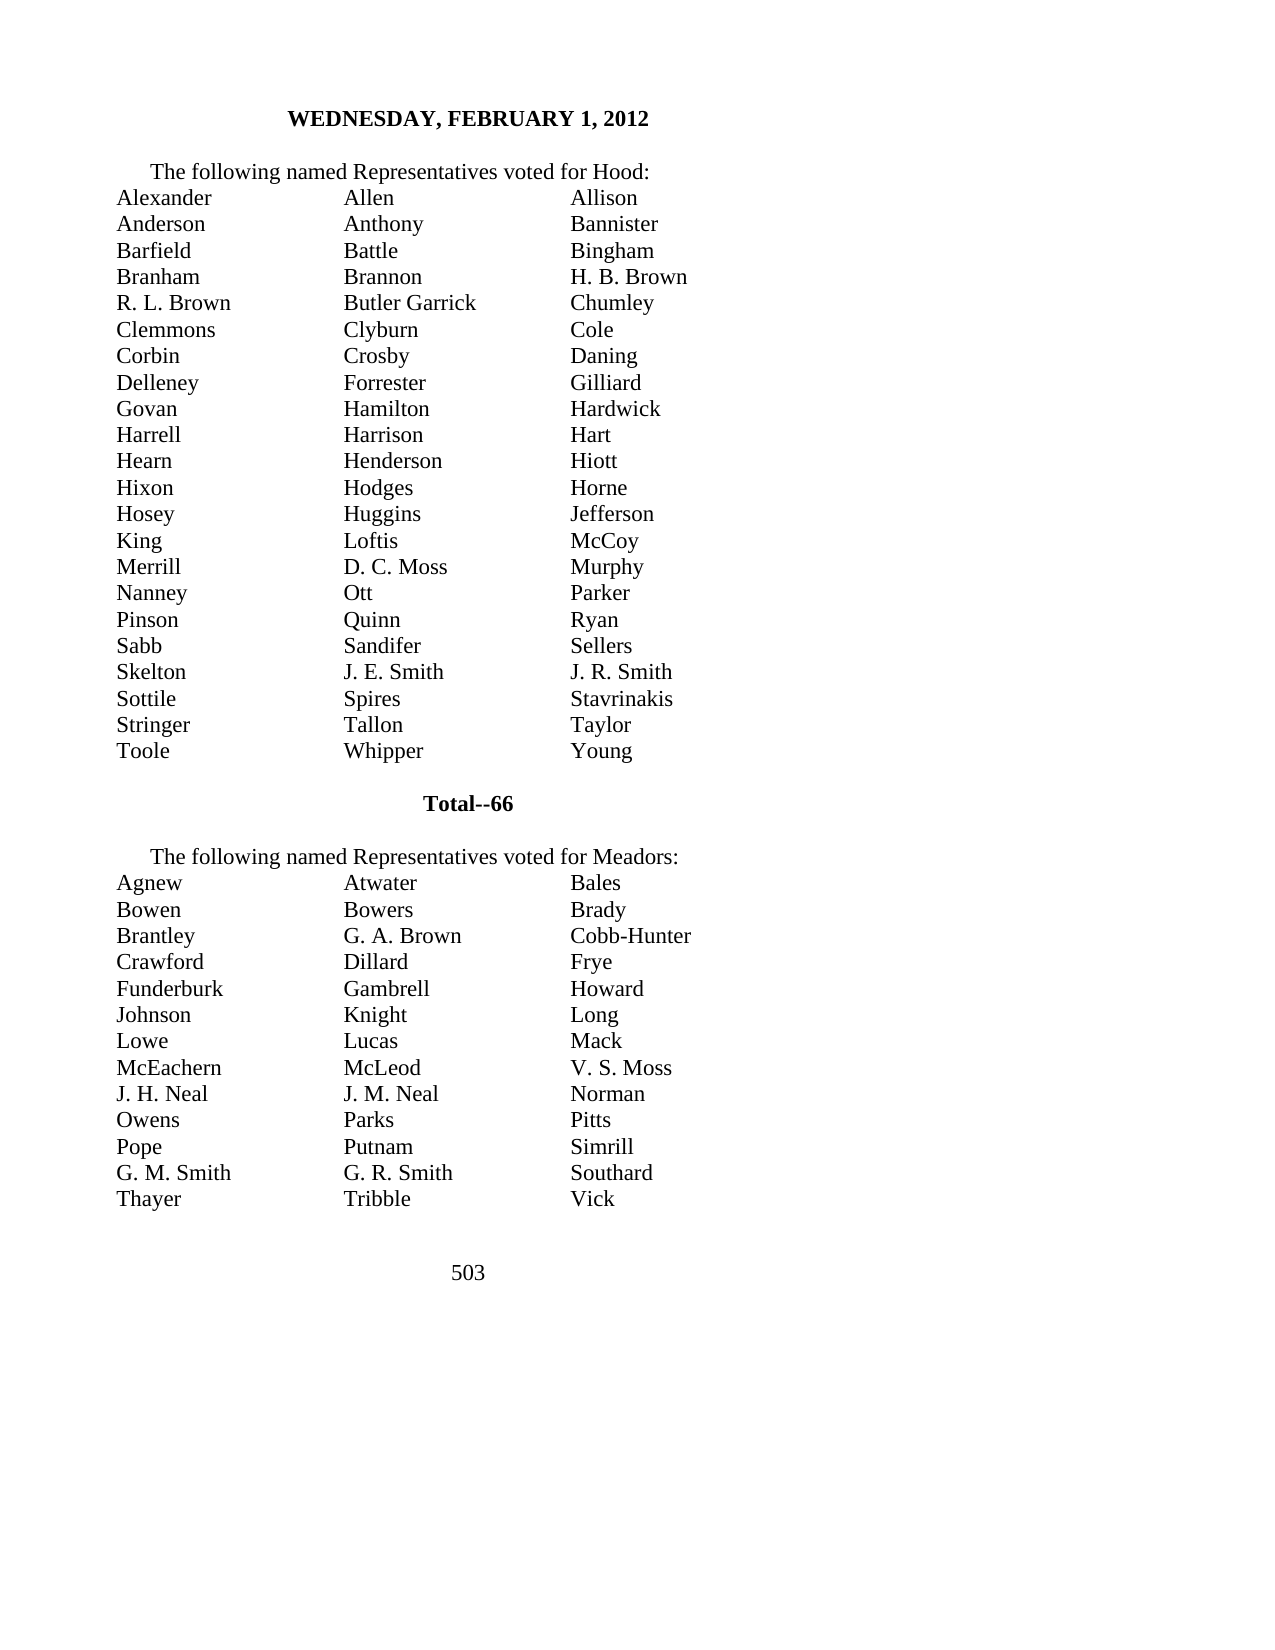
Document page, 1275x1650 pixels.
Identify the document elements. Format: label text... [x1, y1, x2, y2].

table_cell Horne [559, 474, 786, 500]
table_cell Crosby [332, 342, 559, 368]
table_cell Taylor [559, 711, 786, 737]
table_cell Hixon [105, 474, 332, 500]
table_cell Bowen [105, 896, 332, 922]
table_cell Brannon [332, 263, 559, 289]
table_cell Tallon [332, 711, 559, 737]
table_cell Bannister [559, 210, 786, 237]
table_cell Branham [105, 263, 332, 289]
table_cell McCoy [559, 527, 786, 553]
table_cell Parker [559, 579, 786, 606]
table_cell Young [559, 738, 786, 764]
table_cell Merrill [105, 553, 332, 579]
table_cell Delleney [105, 369, 332, 395]
table_cell J. R. Smith [559, 659, 786, 685]
table_cell Anderson [105, 210, 332, 237]
table_cell D. C. Moss [332, 553, 559, 579]
table_header Atwater [332, 869, 559, 896]
table_cell J. H. Neal [105, 1080, 332, 1106]
table_cell Harrell [105, 421, 332, 448]
text Total--66 [127, 790, 786, 817]
table_cell Nanney [105, 579, 332, 606]
table_cell Clemmons [105, 316, 332, 342]
table_cell Ott [332, 579, 559, 606]
table_cell Johnson [105, 1001, 332, 1027]
table_cell McLeod [332, 1054, 559, 1080]
table_cell Mack [559, 1028, 786, 1054]
table_cell Sabb [105, 632, 332, 658]
table_cell Forrester [332, 369, 559, 395]
table_header Agnew [105, 869, 332, 896]
table_cell Bowers [332, 896, 559, 922]
table_cell H. B. Brown [559, 263, 786, 289]
table_cell Cobb-Hunter [559, 922, 786, 948]
table_cell Sandifer [332, 632, 559, 658]
table_cell McEachern [105, 1054, 332, 1080]
table_cell Spires [332, 685, 559, 711]
table_cell Norman [559, 1080, 786, 1106]
table_cell Hearn [105, 448, 332, 474]
table_cell Govan [105, 395, 332, 421]
table_cell Hamilton [332, 395, 559, 421]
table_cell Vick [559, 1186, 786, 1212]
table_cell Pitts [559, 1106, 786, 1133]
table_cell Murphy [559, 553, 786, 579]
table_cell Tribble [332, 1186, 559, 1212]
table_cell Barfield [105, 237, 332, 263]
table_cell Crawford [105, 948, 332, 975]
table_cell Howard [559, 975, 786, 1001]
table_cell Hardwick [559, 395, 786, 421]
table_cell Skelton [105, 659, 332, 685]
table_cell Hodges [332, 474, 559, 500]
table_cell Jefferson [559, 500, 786, 527]
table_cell Hart [559, 421, 786, 448]
table_cell King [105, 527, 332, 553]
table_cell Thayer [105, 1186, 332, 1212]
table_cell Hosey [105, 500, 332, 527]
table_cell Simrill [559, 1133, 786, 1159]
table_cell Anthony [332, 210, 559, 237]
table_cell Pinson [105, 606, 332, 632]
table_header Allen [332, 184, 559, 210]
table_cell Hiott [559, 448, 786, 474]
table_cell Harrison [332, 421, 559, 448]
table_cell J. E. Smith [332, 659, 559, 685]
table_header Alexander [105, 184, 332, 210]
table_cell Lowe [105, 1028, 332, 1054]
table_cell Stavrinakis [559, 685, 786, 711]
table_cell Corbin [105, 342, 332, 368]
table_cell Sottile [105, 685, 332, 711]
table_header Bales [559, 869, 786, 896]
table_cell G. R. Smith [332, 1159, 559, 1186]
table_cell Toole [105, 738, 332, 764]
text The following named Representatives voted for Meadors: [127, 843, 786, 869]
table_cell R. L. Brown [105, 290, 332, 316]
table_cell Huggins [332, 500, 559, 527]
table_cell Battle [332, 237, 559, 263]
text The following named Representatives voted for Hood: [127, 158, 786, 184]
table_cell Lucas [332, 1028, 559, 1054]
table_cell Sellers [559, 632, 786, 658]
table_cell Putnam [332, 1133, 559, 1159]
table_cell Parks [332, 1106, 559, 1133]
table_cell Chumley [559, 290, 786, 316]
table_cell Whipper [332, 738, 559, 764]
table_cell Cole [559, 316, 786, 342]
table_cell G. A. Brown [332, 922, 559, 948]
table_cell Stringer [105, 711, 332, 737]
table_cell Brady [559, 896, 786, 922]
table_cell V. S. Moss [559, 1054, 786, 1080]
table_cell Knight [332, 1001, 559, 1027]
table_cell Loftis [332, 527, 559, 553]
table_cell Daning [559, 342, 786, 368]
table_cell Quinn [332, 606, 559, 632]
table_cell Bingham [559, 237, 786, 263]
table_cell Brantley [105, 922, 332, 948]
table_cell J. M. Neal [332, 1080, 559, 1106]
table_cell Dillard [332, 948, 559, 975]
table_cell Southard [559, 1159, 786, 1186]
table_cell Pope [105, 1133, 332, 1159]
table_cell Funderburk [105, 975, 332, 1001]
table_header Allison [559, 184, 786, 210]
table_cell G. M. Smith [105, 1159, 332, 1186]
table_cell Gilliard [559, 369, 786, 395]
table_cell Butler Garrick [332, 290, 559, 316]
table_cell Frye [559, 948, 786, 975]
table_cell Owens [105, 1106, 332, 1133]
table_cell Clyburn [332, 316, 559, 342]
table_cell Ryan [559, 606, 786, 632]
table_cell Long [559, 1001, 786, 1027]
table_cell Henderson [332, 448, 559, 474]
table_cell Gambrell [332, 975, 559, 1001]
